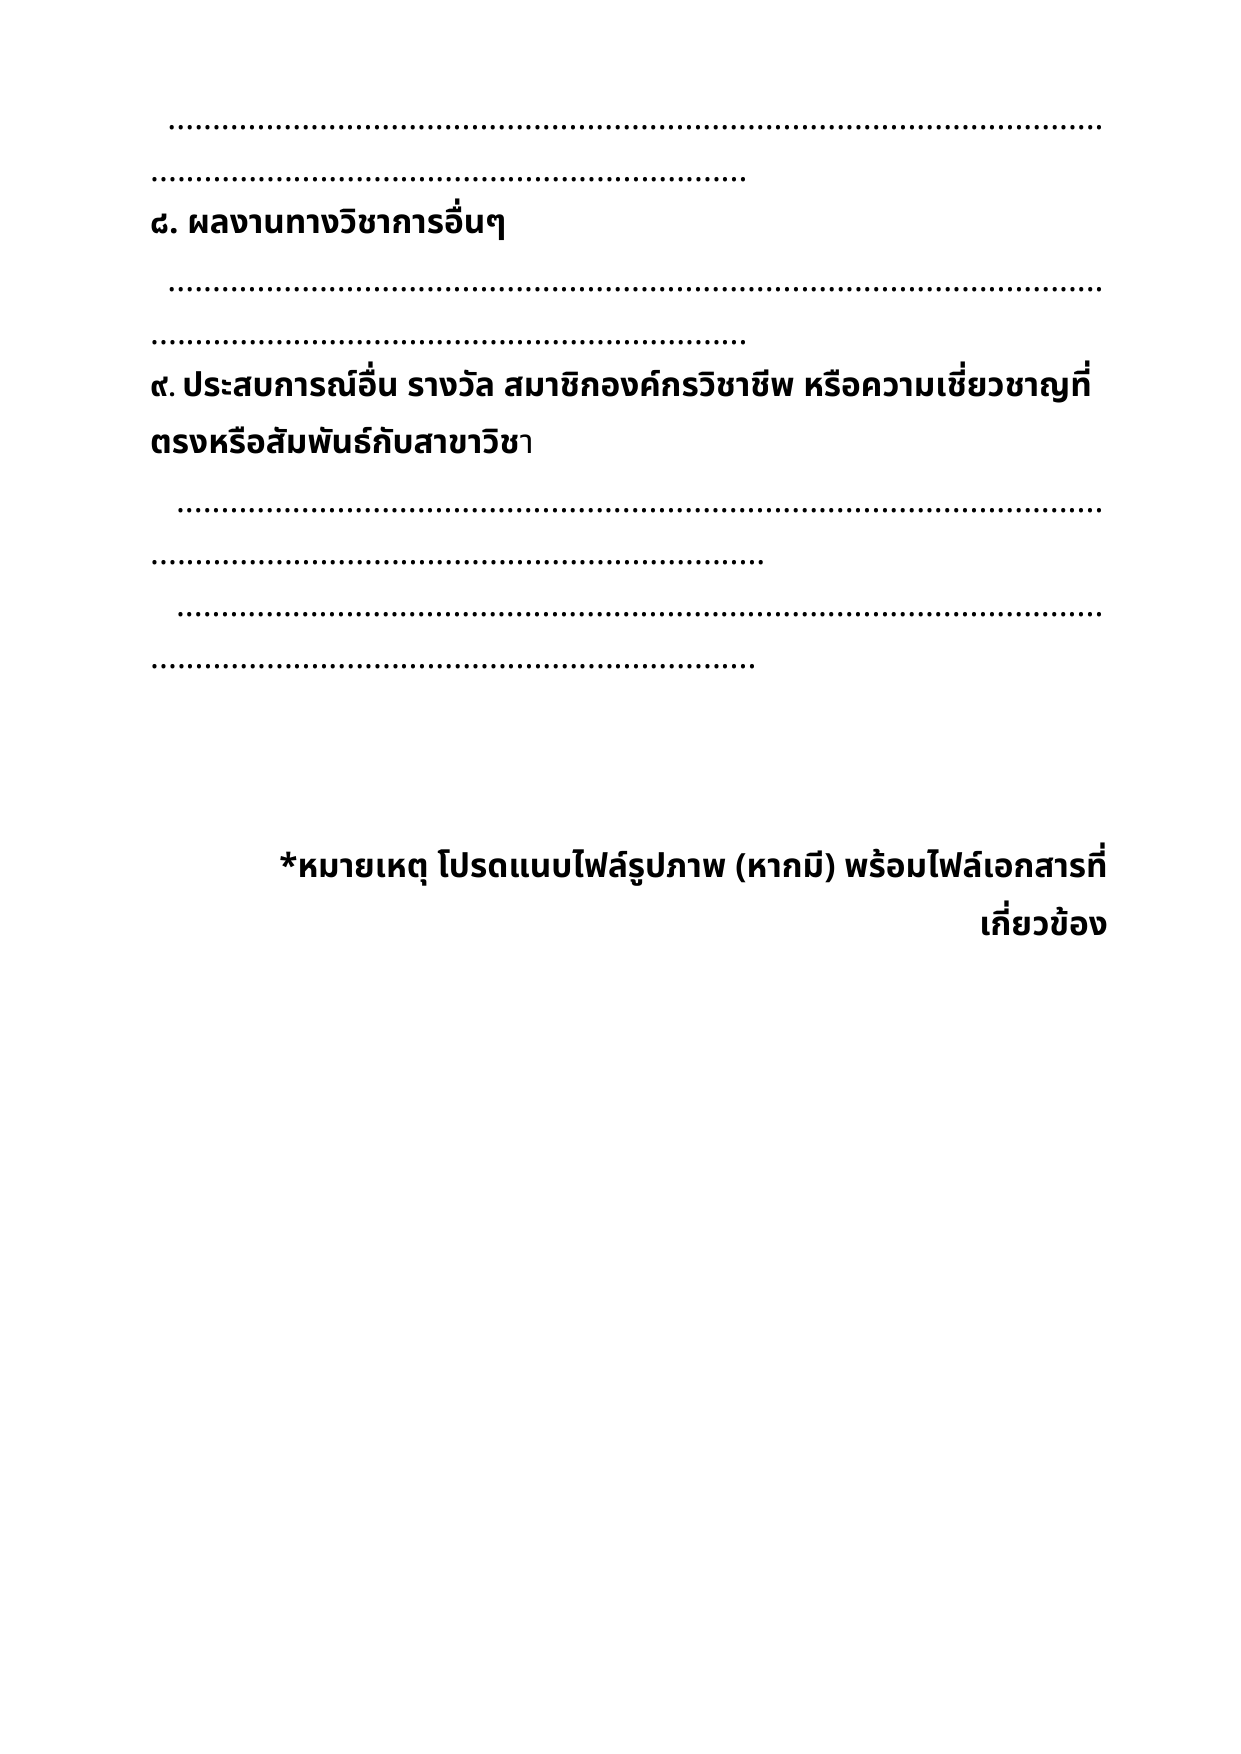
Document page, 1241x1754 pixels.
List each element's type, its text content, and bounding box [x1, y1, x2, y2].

list *หมายเหตุ โปรดแนบไฟล์รูปภาพ (หากมี) พร้อมไฟล์เอกสารที่เกี่ยวข้อง [225, 842, 1107, 950]
text ๘. ผลงานทางวิชาการอื่นๆ [150, 198, 1107, 249]
text ๙. ประสบการณ์อื่น รางวัล สมาชิกองค์กรวิชาชีพ หรือความเชี่ยวชาญที่ตรงหรือสัมพันธ์กับสาขาวิชา [150, 361, 1107, 469]
